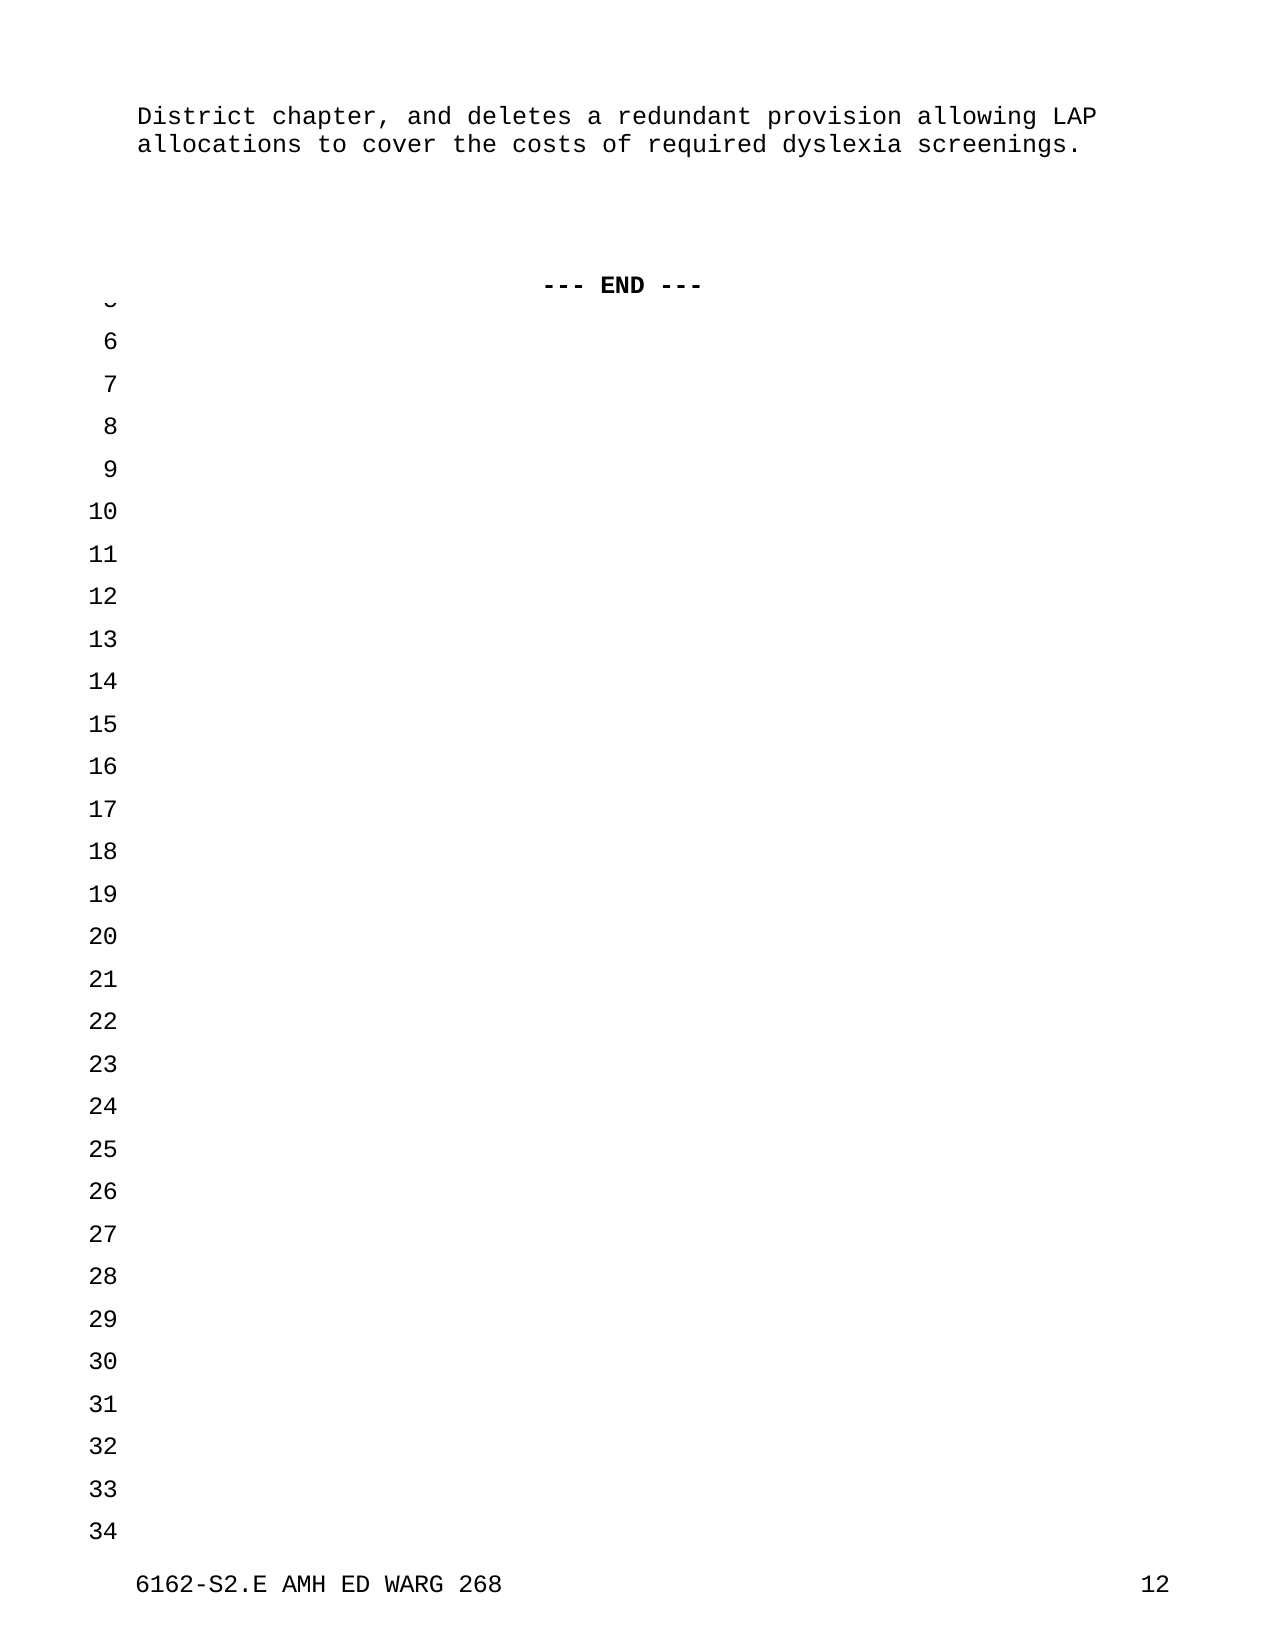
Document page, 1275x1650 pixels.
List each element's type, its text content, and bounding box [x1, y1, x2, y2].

text --- END --- [75, 259, 1170, 302]
